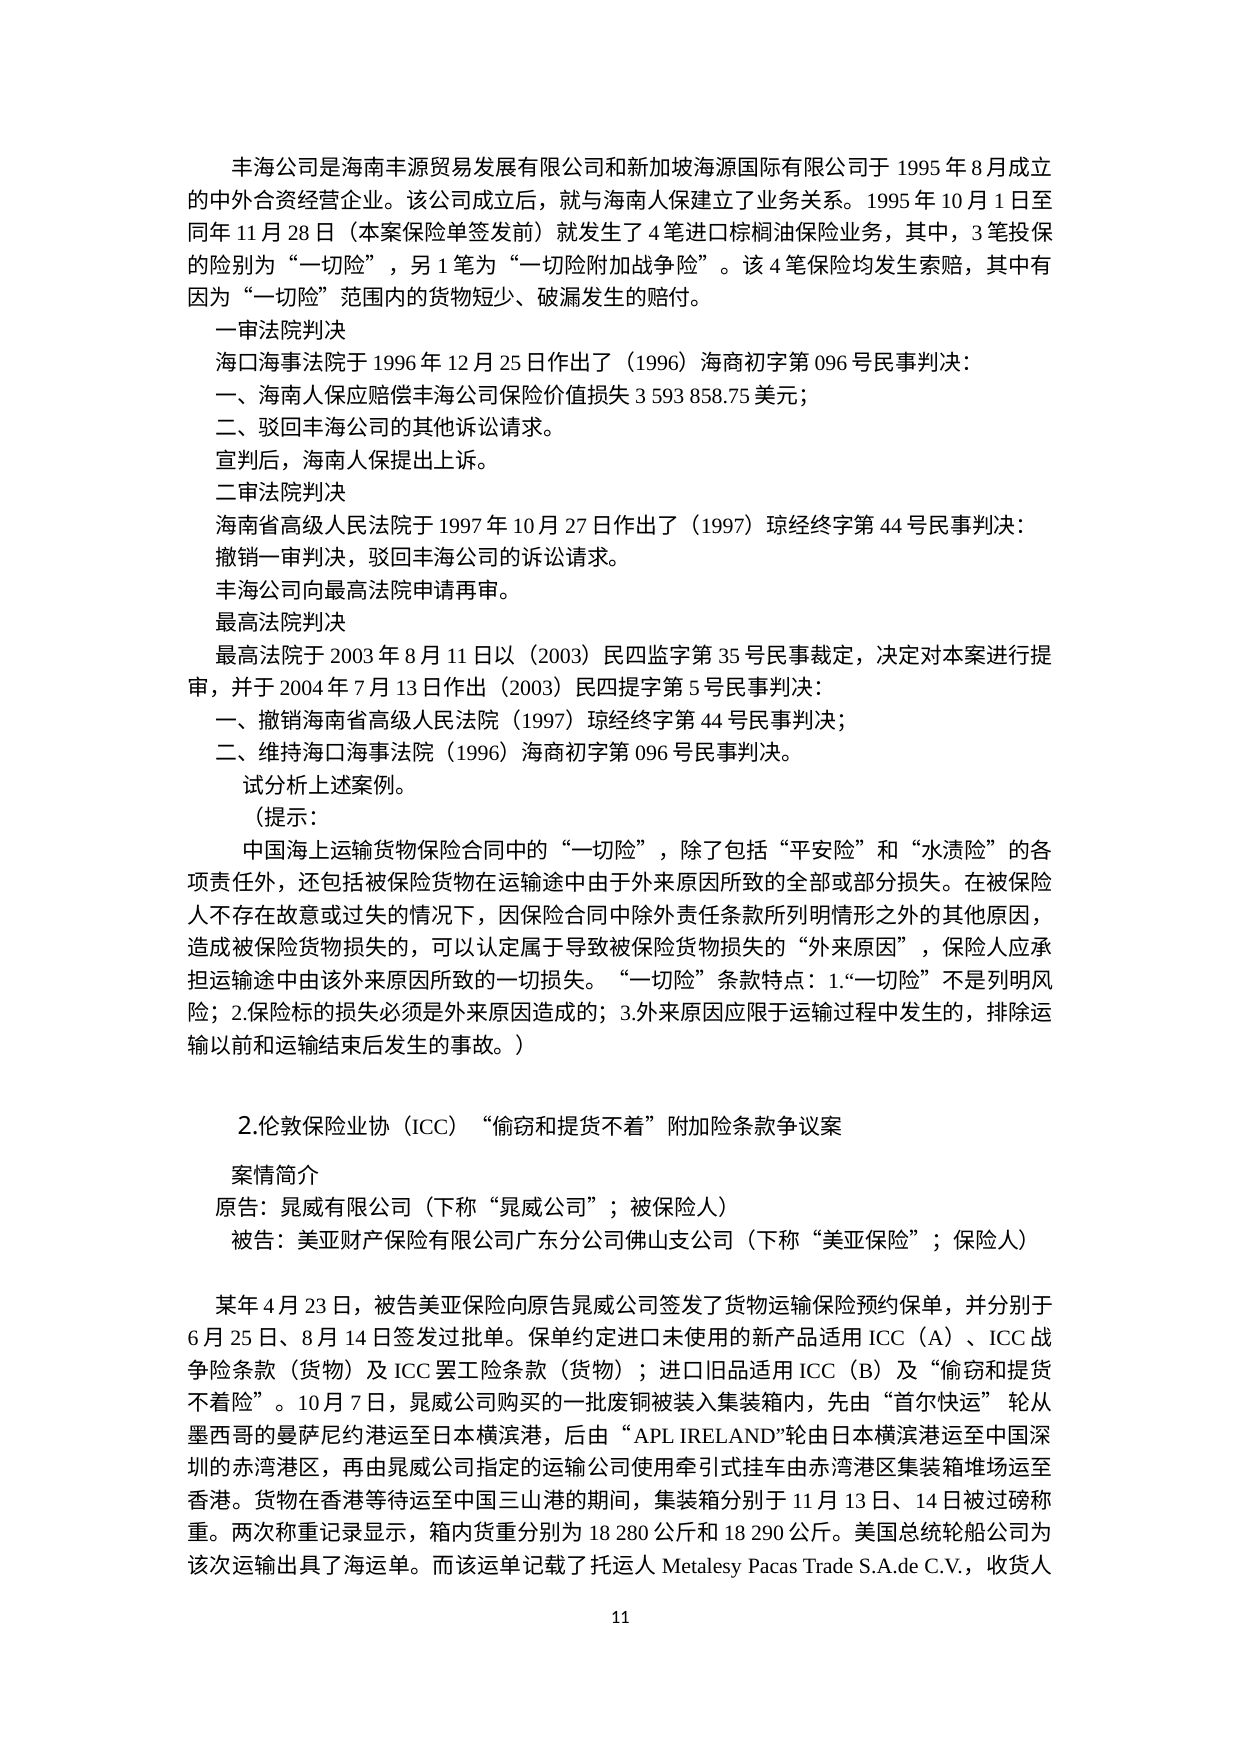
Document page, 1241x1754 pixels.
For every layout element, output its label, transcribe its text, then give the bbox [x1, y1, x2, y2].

text 丰海公司向最高法院申请再审。 [187, 572, 1053, 605]
text 被告：美亚财产保险有限公司广东分公司佛山支公司（下称“美亚保险”；保险人） [187, 1222, 1053, 1255]
text （提示： [187, 800, 1053, 832]
text 一审法院判决 [187, 312, 1053, 345]
text 海南省高级人民法院于1997年10月27日作出了（1997）琼经终字第44号民事判决： [187, 507, 1053, 540]
text 原告：晁威有限公司（下称“晁威公司”；被保险人） [187, 1190, 1053, 1222]
text 宣判后，海南人保提出上诉。 [187, 442, 1053, 475]
text 案情简介 [187, 1157, 1053, 1190]
text 二、维持海口海事法院（1996）海商初字第096号民事判决。 [187, 735, 1053, 767]
text 二、驳回丰海公司的其他诉讼请求。 [187, 410, 1053, 442]
text 试分析上述案例。 [187, 767, 1053, 800]
text 最高法院于2003年8月11日以（2003）民四监字第35号民事裁定，决定对本案进行提审，并于2004年7月13日作出（2003）民四提字第5号民事判决： [187, 637, 1053, 702]
text 2. 〖HS2〗〖JZ〗〖HT11.H〗〖STHZ〗〖WTHZ〗伦敦保险业协（ICC）“偷窃和提货不着”附加险条款争议案 [187, 1092, 1053, 1157]
text 一、撤销海南省高级人民法院（1997）琼经终字第44号民事判决； [187, 702, 1053, 735]
text 最高法院判决 [187, 605, 1053, 637]
text 二审法院判决 [187, 475, 1053, 507]
text 中国海上运输货物保险合同中的“一切险”，除了包括“平安险”和“水渍险”的各项责任外，还包括被保险货物在运输途中由于外来原因所致的全部或部分损失。在被保险人不存在故意或过失的情况下，因保险合同中除外责任条款所列明情形之外的其他原因，造成被保险货物损失的，可以认定属于导致被保险货物损失的“外来原因”，保险人应承担运输途中由该外来原因所致的一切损失。“一切险”条款特点：1.“一切险”不是列明风险；2.保险标的损失必须是外来原因造成的；3.外来原因应限于运输过程中发生的，排除运输以前和运输结束后发生的事故。） [187, 832, 1053, 1060]
text 海口海事法院于1996年12月25日作出了（1996）海商初字第096号民事判决： [187, 345, 1053, 377]
text 一、海南人保应赔偿丰海公司保险价值损失3 593 858.75美元； [187, 377, 1053, 410]
text 撤销一审判决，驳回丰海公司的诉讼请求。 [187, 540, 1053, 572]
text 丰海公司是海南丰源贸易发展有限公司和新加坡海源国际有限公司于1995年8月成立的中外合资经营企业。该公司成立后，就与海南人保建立了业务关系。1995年10月 1日至同年11月28日（本案保险单签发前）就发生了4笔进口棕榈油保险业务，其中，3笔投保的险别为“一切险”，另1笔为“一切险附加战争险”。该4笔保险均发生索赔，其中有因为“一切险”范围内的货物短少、破漏发生的赔付。 [187, 150, 1053, 312]
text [187, 1287, 1053, 1580]
